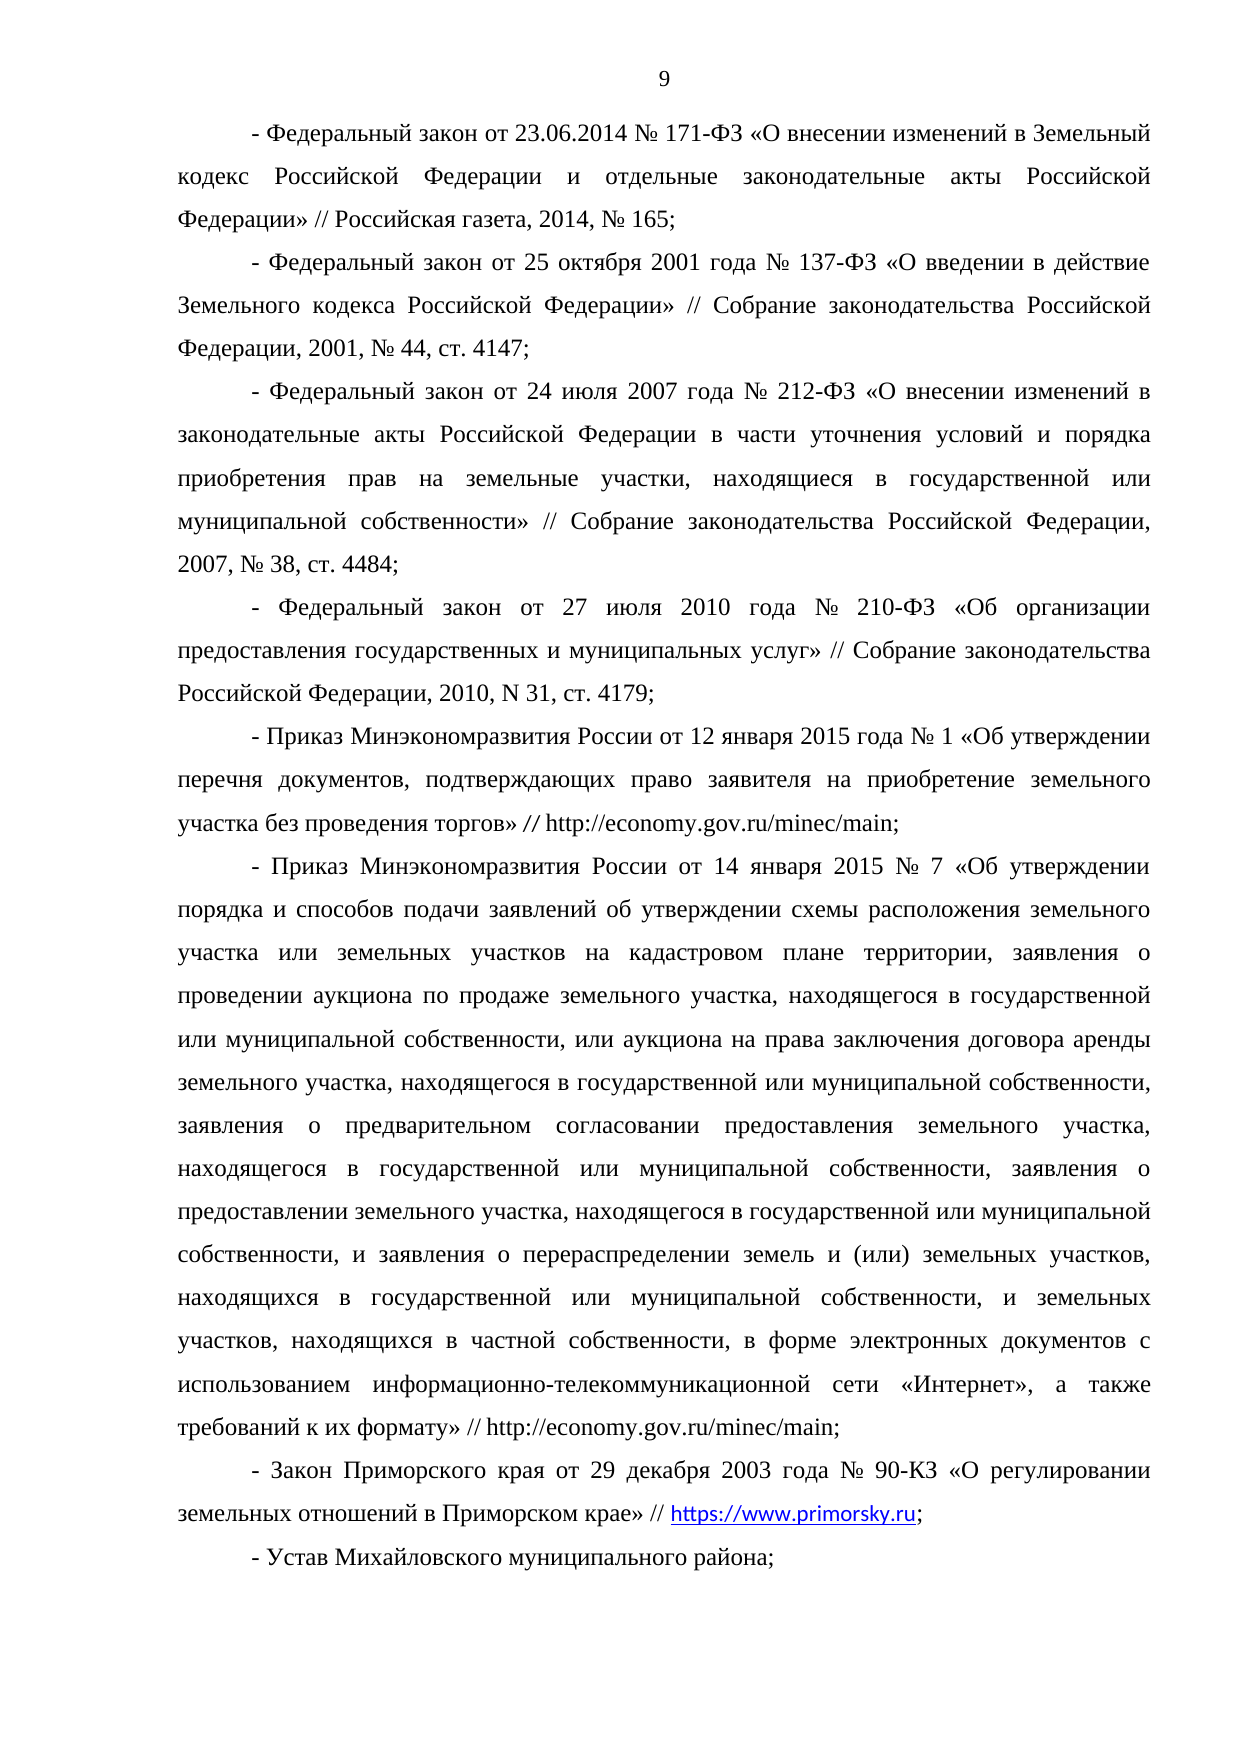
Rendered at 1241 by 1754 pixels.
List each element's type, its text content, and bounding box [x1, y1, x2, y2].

list - Приказ Минэкономразвития России от 14 января 2015 № 7 «Об утверждении порядка и способов подачи заявлений об утверждении схемы расположения земельного участка или земельных участков на кадастровом плане территории, заявления о проведении аукциона по продаже земельного участка, находящегося в государственной или муниципальной собственности, или аукциона на права заключения договора аренды земельного участка, находящегося в государственной или муниципальной собственности, заявления о предварительном согласовании предоставления земельного участка, находящегося в государственной или муниципальной собственности, заявления о предоставлении земельного участка, находящегося в государственной или муниципальной собственности, и заявления о перераспределении земель и (или) земельных участков, находящихся в государственной или муниципальной собственности, и земельных участков, находящихся в частной собственности, в форме электронных документов с использованием информационно-телекоммуникационной сети «Интернет», а также требований к их формату» // http://economy.gov.ru/minec/main; [177, 851, 1152, 1441]
list - Приказ Минэкономразвития России от 12 января 2015 года № 1 «Об утверждении перечня документов, подтверждающих право заявителя на приобретение земельного участка без проведения торгов» // http://economy.gov.ru/minec/main; [177, 721, 1152, 837]
list - Закон Приморского края от 29 декабря 2003 года № 90-КЗ «О регулировании земельных отношений в Приморском крае» // https://www.primorsky.ru; [177, 1455, 1152, 1528]
list - Устав Михайловского муниципального района; [177, 1542, 1152, 1571]
list - Федеральный закон от 25 октября 2001 года № 137-ФЗ «О введении в действие Земельного кодекса Российской Федерации» // Собрание законодательства Российской Федерации, 2001, № 44, ст. 4147; [177, 247, 1152, 362]
list - Федеральный закон от 24 июля 2007 года № 212-ФЗ «О внесении изменений в законодательные акты Российской Федерации в части уточнения условий и порядка приобретения прав на земельные участки, находящиеся в государственной или муниципальной собственности» // Собрание законодательства Российской Федерации, 2007, № 38, ст. 4484; [177, 376, 1152, 578]
list - Федеральный закон от 27 июля 2010 года № 210-ФЗ «Об организации предоставления государственных и муниципальных услуг» // Собрание законодательства Российской Федерации, 2010, N 31, ст. 4179; [177, 592, 1152, 707]
list - Федеральный закон от 23.06.2014 № 171-ФЗ «О внесении изменений в Земельный кодекс Российской Федерации и отдельные законодательные акты Российской Федерации» // Российская газета, 2014, № 165; [177, 118, 1152, 233]
